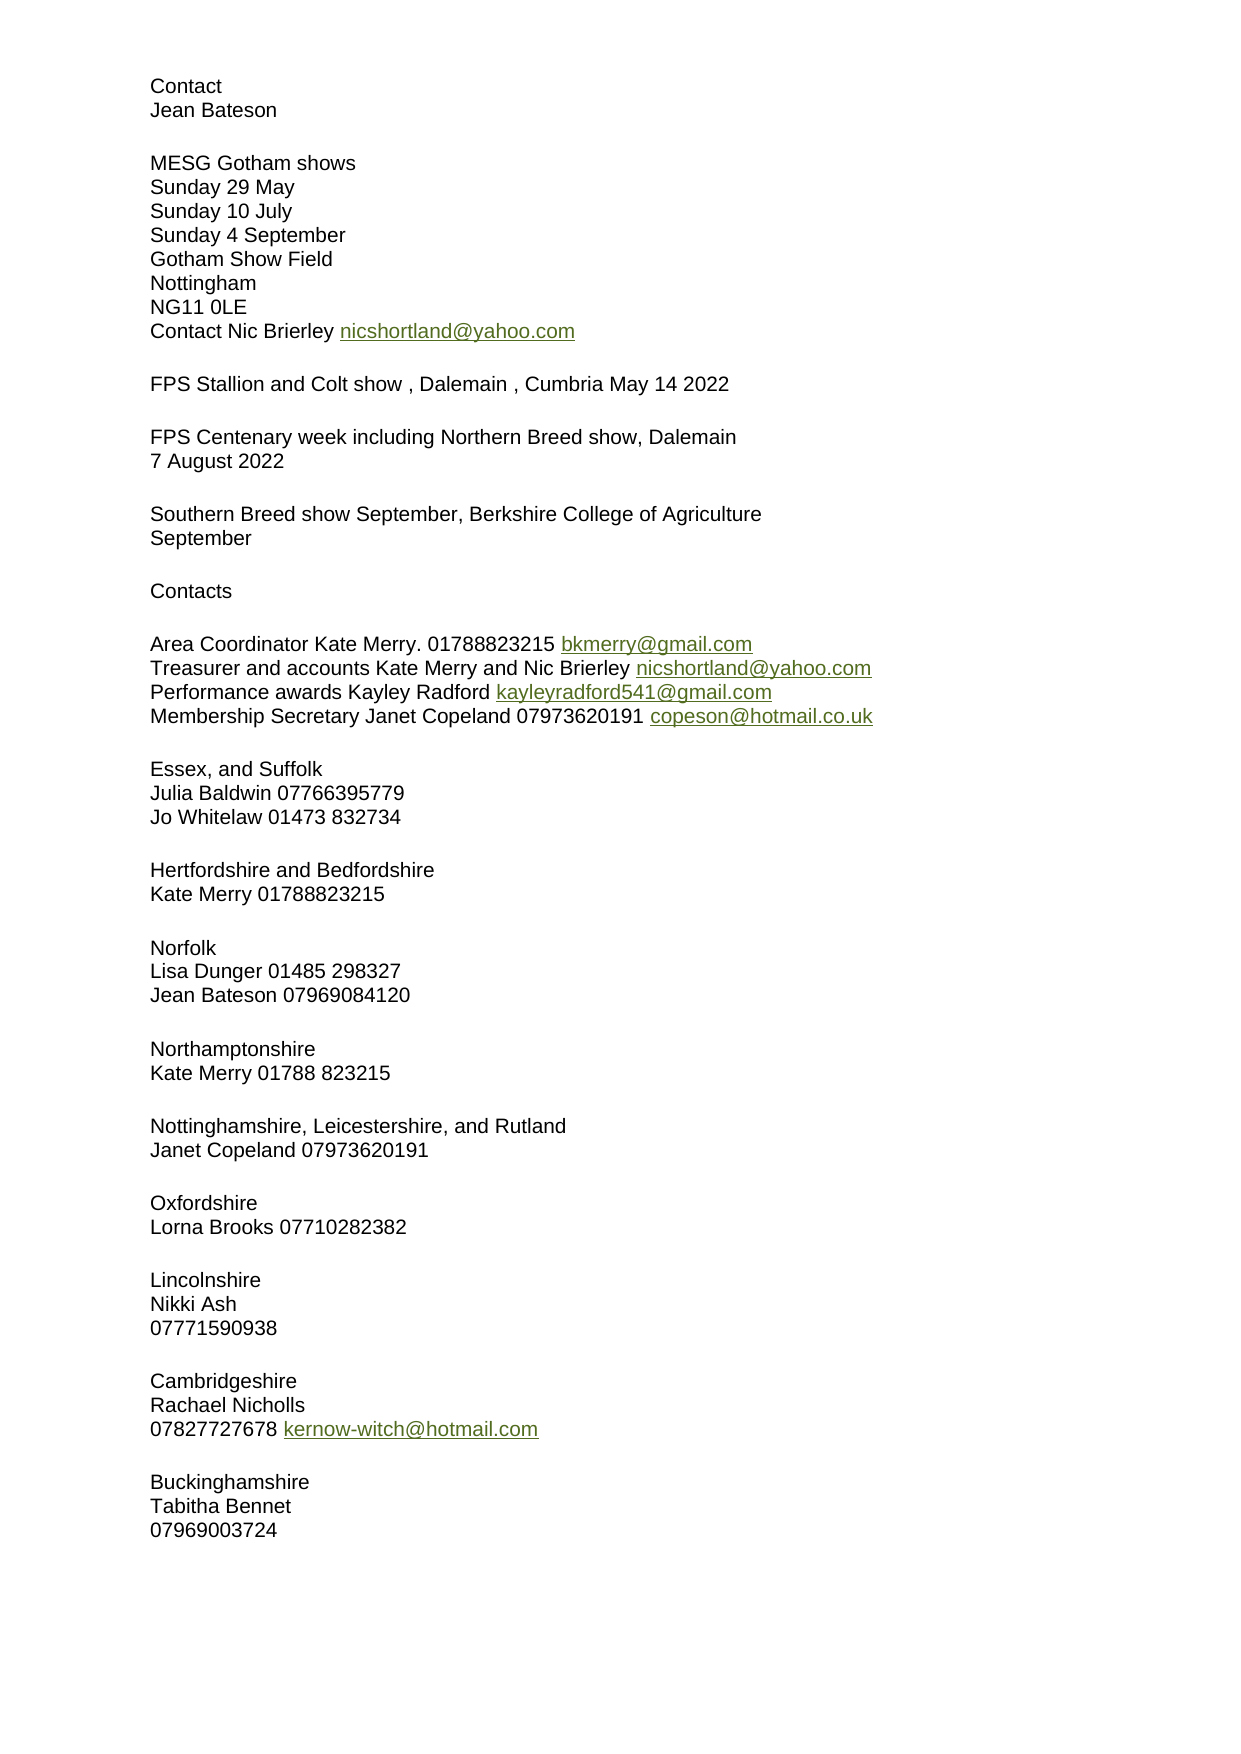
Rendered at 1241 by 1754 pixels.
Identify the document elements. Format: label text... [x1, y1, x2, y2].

text MESG Gotham shows Sunday 29 May Sunday 10 July Sunday 4 September Gotham Show Field Nottingham NG11 0LE Contact Nic Brierley nicshortland@yahoo.com [150, 151, 1090, 343]
text FPS Stallion and Colt show , Dalemain , Cumbria May 14 2022 [150, 372, 1090, 396]
text Cambridgeshire Rachael Nicholls 07827727678 kernow-witch@hotmail.com [150, 1369, 1090, 1441]
text Hertfordshire and Bedfordshire Kate Merry 01788823215 [150, 858, 1090, 906]
text Lincolnshire Nikki Ash 07771590938 [150, 1268, 1090, 1339]
text Oxfordshire Lorna Brooks 07710282382 [150, 1191, 1090, 1238]
text Norfolk Lisa Dunger 01485 298327 Jean Bateson 07969084120 [150, 935, 1090, 1007]
text Northamptonshire Kate Merry 01788 823215 [150, 1036, 1090, 1084]
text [150, 74, 1090, 122]
text Essex, and Suffolk Julia Baldwin 07766395779 Jo Whitelaw 01473 832734 [150, 757, 1090, 829]
text Nottinghamshire, Leicestershire, and Rutland Janet Copeland 07973620191 [150, 1113, 1090, 1161]
text FPS Centenary week including Northern Breed show, Dalemain 7 August 2022 [150, 425, 1090, 473]
text Area Coordinator Kate Merry. 01788823215 bkmerry@gmail.com Treasurer and accounts Kate Merry and Nic Brierley nicshortland@yahoo.com Performance awards Kayley Radford kayleyradford541@gmail.com Membership Secretary Janet Copeland 07973620191 copeson@hotmail.co.uk [150, 632, 1090, 728]
text Contacts [150, 579, 1090, 603]
text Buckinghamshire Tabitha Bennet 07969003724 [150, 1470, 1090, 1542]
text Southern Breed show September, Berkshire College of Agriculture September [150, 502, 1090, 550]
